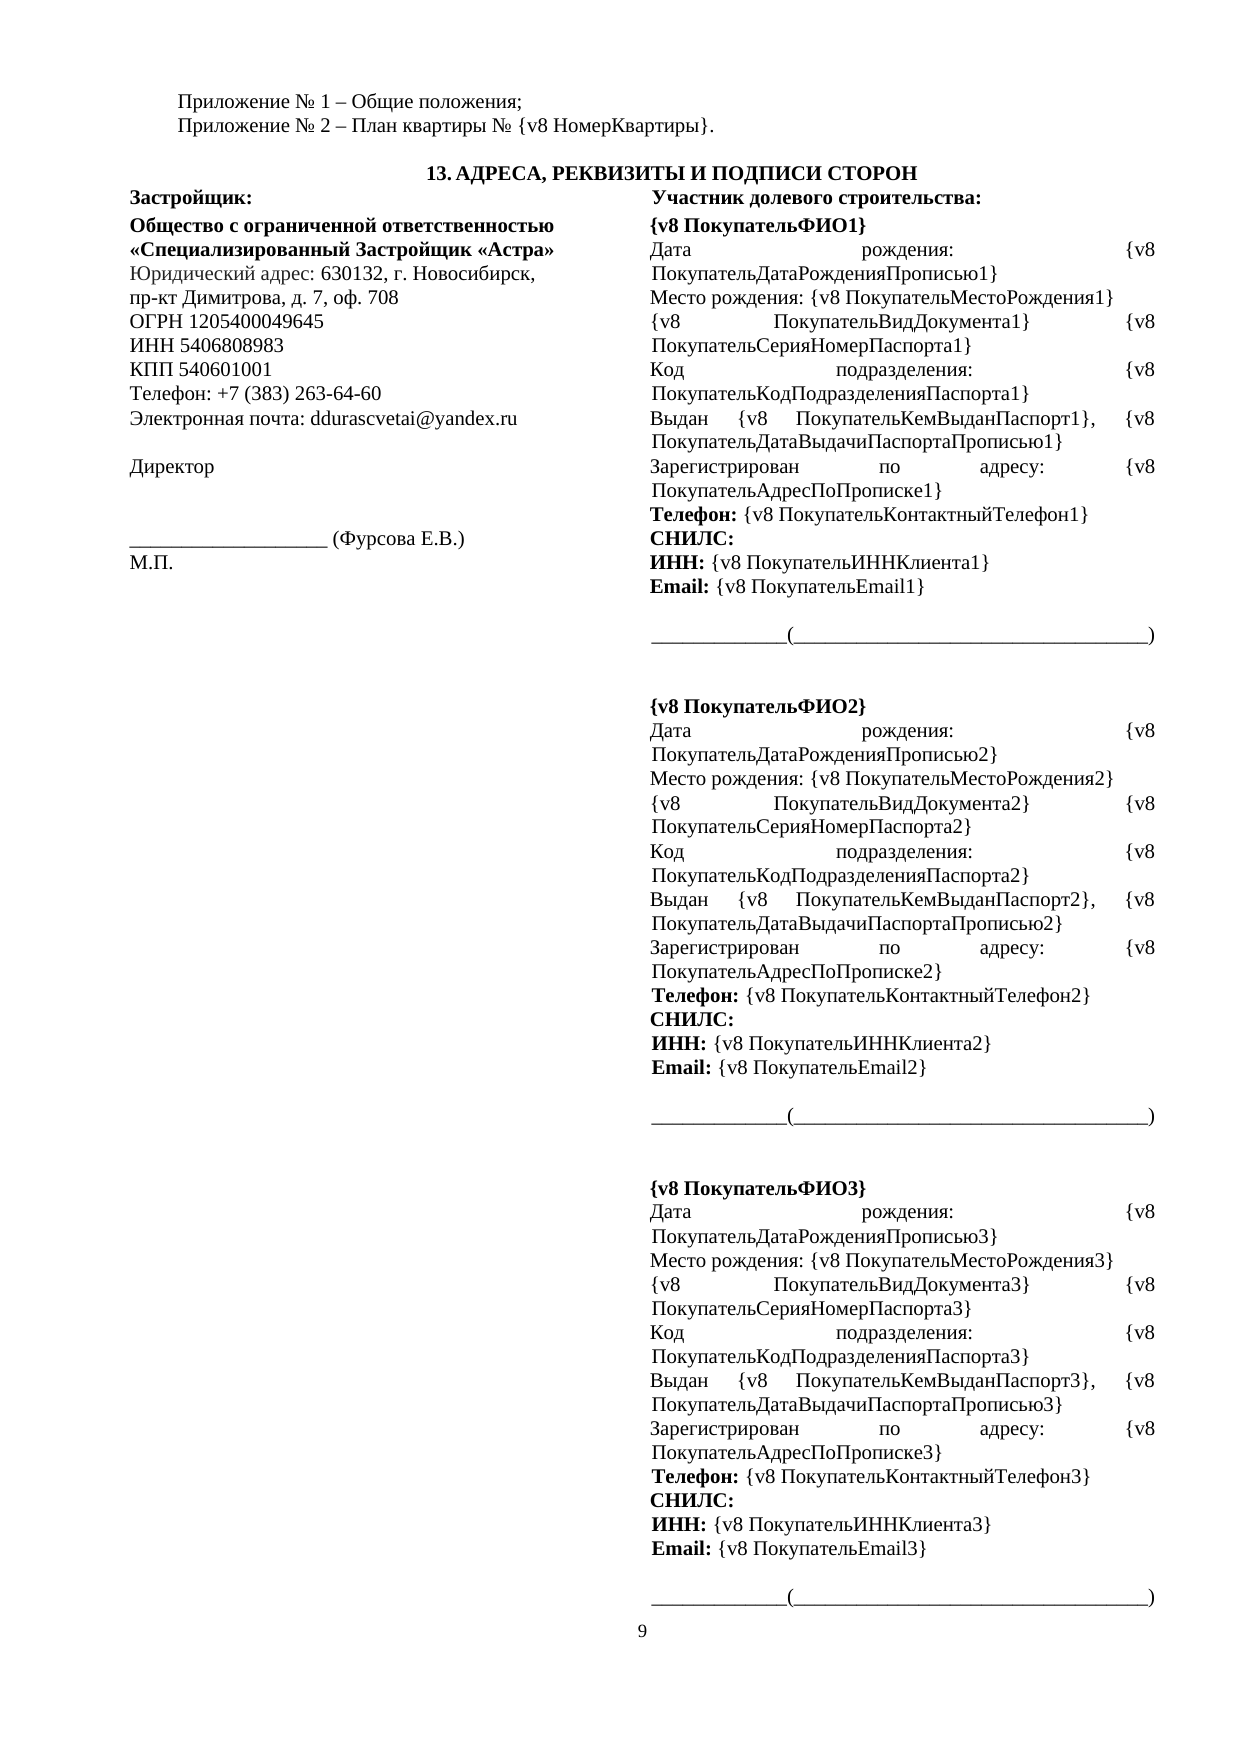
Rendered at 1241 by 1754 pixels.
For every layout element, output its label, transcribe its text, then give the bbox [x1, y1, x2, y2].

table_header Участник долевого строительства: [640, 185, 1166, 213]
text Приложение № 1 – Общие положения; [177, 89, 1166, 113]
table_header Застройщик: [118, 185, 640, 213]
table_cell Общество с ограниченной ответственностью «Специализированный Застройщик «Астра» Юридический адрес: 630132, г. Новосибирск, пр-кт Димитрова, д. 7, оф. 708 ОГРН 1205400049645 ИНН 5406808983 КПП 540601001 Телефон: +7 (383) 263-64-60 Электронная почта: ddurascvetai@yandex.ru Директор ___________________ (Фурсова Е.В.) М.П. [118, 213, 640, 1608]
text Приложение № 2 – План квартиры № {v8 НомерКвартиры}. [177, 113, 1166, 137]
table_cell {v8 ПокупательФИО1} Дата рождения: {v8 ПокупательДатаРожденияПрописью1} Место рождения: {v8 ПокупательМестоРождения1} {v8 ПокупательВидДокумента1} {v8 ПокупательСерияНомерПаспорта1} Код подразделения: {v8 ПокупательКодПодразделенияПаспорта1} Выдан {v8 ПокупательКемВыданПаспорт1}, {v8 ПокупательДатаВыдачиПаспортаПрописью1} Зарегистрирован по адресу: {v8 ПокупательАдресПоПрописке1} Телефон: {v8 ПокупательКонтактныйТелефон1} СНИЛС: ИНН: {v8 ПокупательИННКлиента1} Email: {v8 ПокупательEmail1} _____________(__________________________________) {v8 ПокупательФИО2} Дата рождения: {v8 ПокупательДатаРожденияПрописью2} Место рождения: {v8 ПокупательМестоРождения2} {v8 ПокупательВидДокумента2} {v8 ПокупательСерияНомерПаспорта2} Код подразделения: {v8 ПокупательКодПодразделенияПаспорта2} Выдан {v8 ПокупательКемВыданПаспорт2}, {v8 ПокупательДатаВыдачиПаспортаПрописью2} Зарегистрирован по адресу: {v8 ПокупательАдресПоПрописке2} Телефон: {v8 ПокупательКонтактныйТелефон2} СНИЛС: ИНН: {v8 ПокупательИННКлиента2} Email: {v8 ПокупательEmail2} _____________(__________________________________) {v8 ПокупательФИО3} Дата рождения: {v8 ПокупательДатаРожденияПрописью3} Место рождения: {v8 ПокупательМестоРождения3} {v8 ПокупательВидДокумента3} {v8 ПокупательСерияНомерПаспорта3} Код подразделения: {v8 ПокупательКодПодразделенияПаспорта3} Выдан {v8 ПокупательКемВыданПаспорт3}, {v8 ПокупательДатаВыдачиПаспортаПрописью3} Зарегистрирован по адресу: {v8 ПокупательАдресПоПрописке3} Телефон: {v8 ПокупательКонтактныйТелефон3} СНИЛС: ИНН: {v8 ПокупательИННКлиента3} Email: {v8 ПокупательEmail3} _____________(__________________________________) [640, 213, 1166, 1608]
list АДРЕСА, РЕКВИЗИТЫ И ПОДПИСИ СТОРОН [118, 161, 1166, 185]
